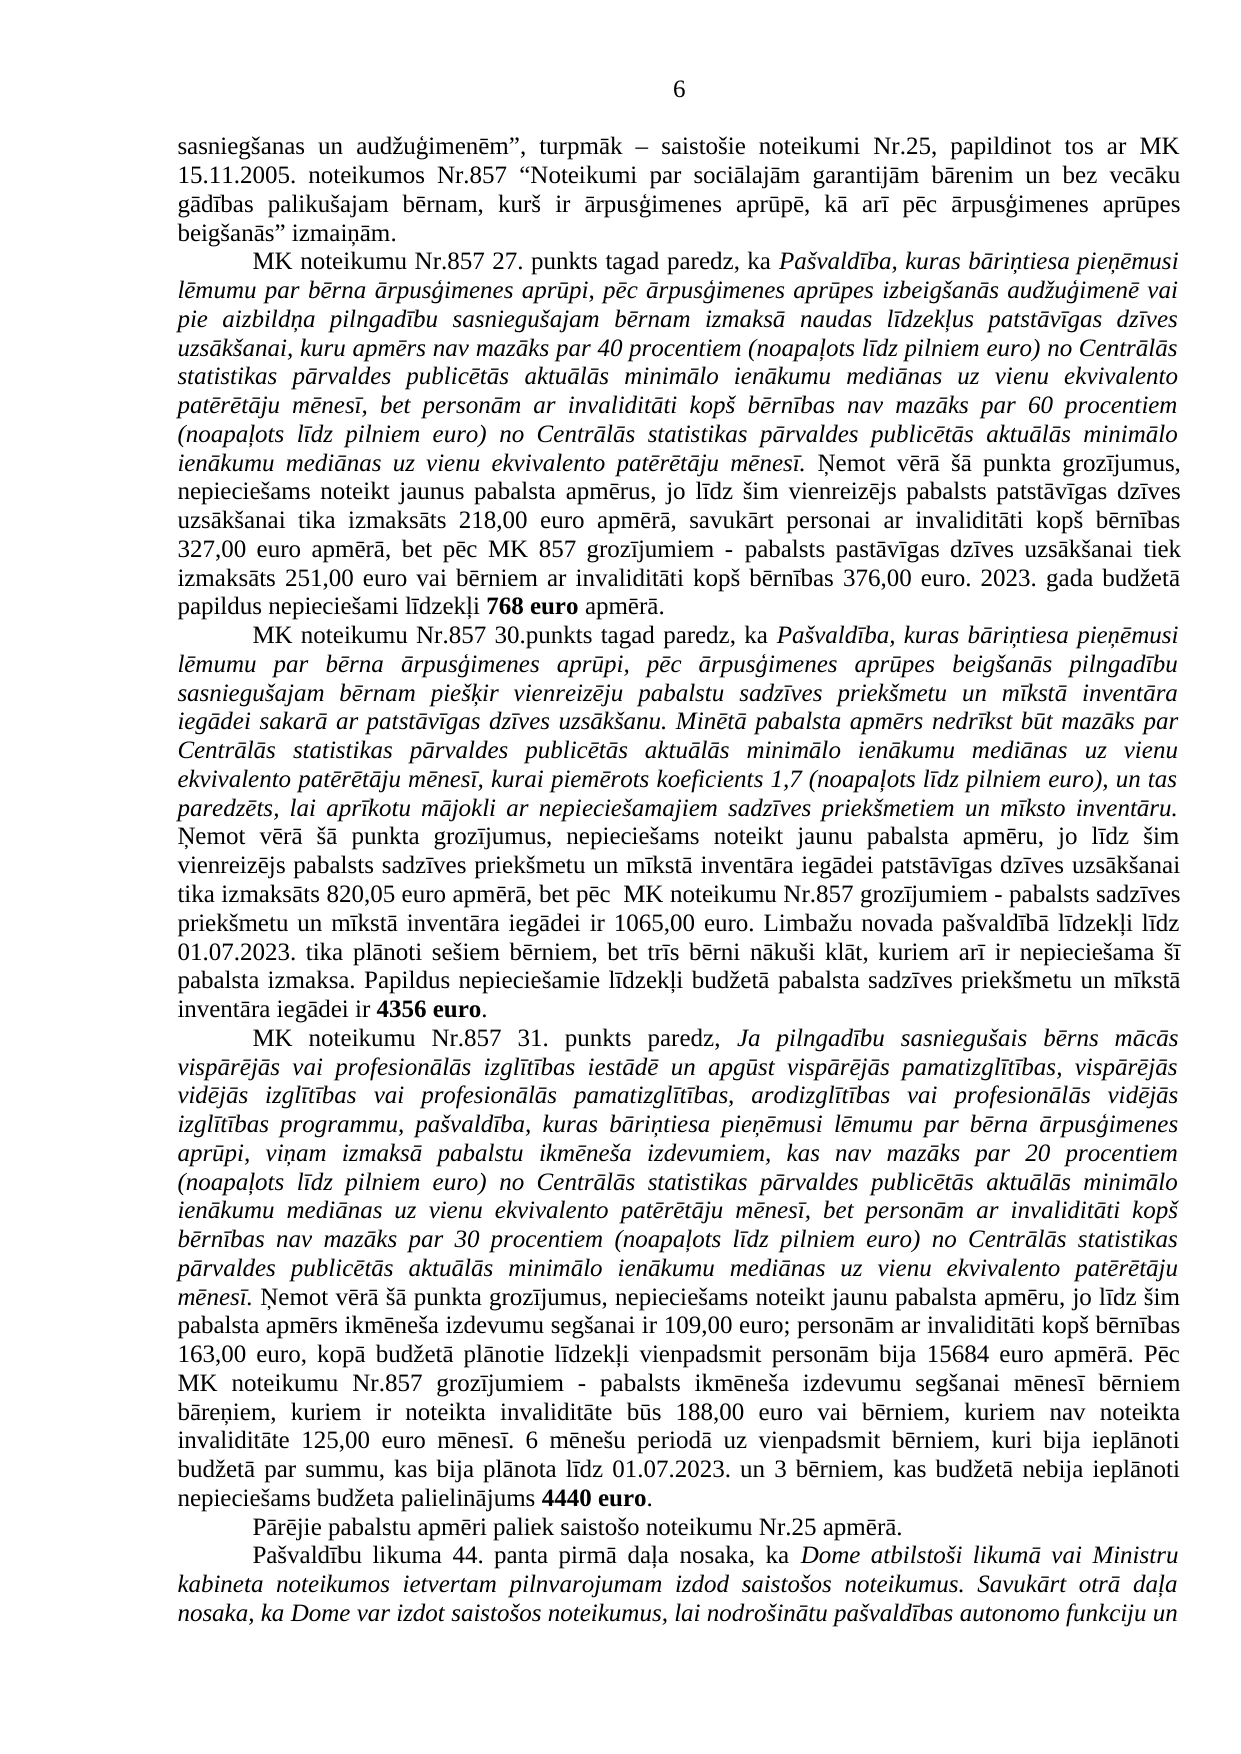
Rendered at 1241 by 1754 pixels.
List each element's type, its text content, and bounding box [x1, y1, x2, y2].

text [177, 1540, 1181, 1627]
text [177, 131, 1181, 246]
text MK noteikumu Nr.857 27. punkts tagad paredz, ka Pašvaldība, kuras bāriņtiesa pieņēmusi lēmumu par bērna ārpusģimenes aprūpi, pēc ārpusģimenes aprūpes izbeigšanās audžuģimenē vai pie aizbildņa pilngadību sasniegušajam bērnam izmaksā naudas līdzekļus patstāvīgas dzīves uzsākšanai, kuru apmērs nav mazāks par 40 procentiem (noapaļots līdz pilniem euro) no Centrālās statistikas pārvaldes publicētās aktuālās minimālo ienākumu mediānas uz vienu ekvivalento patērētāju mēnesī, bet personām ar invaliditāti kopš bērnības nav mazāks par 60 procentiem (noapaļots līdz pilniem euro) no Centrālās statistikas pārvaldes publicētās aktuālās minimālo ienākumu mediānas uz vienu ekvivalento patērētāju mēnesī. Ņemot vērā šā punkta grozījumus, nepieciešams noteikt jaunus pabalsta apmērus, jo līdz šim vienreizējs pabalsts patstāvīgas dzīves uzsākšanai tika izmaksāts 218,00 euro apmērā, savukārt personai ar invaliditāti kopš bērnības 327,00 euro apmērā, bet pēc MK 857 grozījumiem - pabalsts pastāvīgas dzīves uzsākšanai tiek izmaksāts 251,00 euro vai bērniem ar invaliditāti kopš bērnības 376,00 euro. 2023. gada budžetā papildus nepieciešami līdzekļi 768 euro apmērā. [177, 246, 1181, 620]
text Pārējie pabalstu apmēri paliek saistošo noteikumu Nr.25 apmērā. [177, 1512, 1181, 1540]
text MK noteikumu Nr.857 30.punkts tagad paredz, ka Pašvaldība, kuras bāriņtiesa pieņēmusi lēmumu par bērna ārpusģimenes aprūpi, pēc ārpusģimenes aprūpes beigšanās pilngadību sasniegušajam bērnam piešķir vienreizēju pabalstu sadzīves priekšmetu un mīkstā inventāra iegādei sakarā ar patstāvīgas dzīves uzsākšanu. Minētā pabalsta apmērs nedrīkst būt mazāks par Centrālās statistikas pārvaldes publicētās aktuālās minimālo ienākumu mediānas uz vienu ekvivalento patērētāju mēnesī, kurai piemērots koeficients 1,7 (noapaļots līdz pilniem euro), un tas paredzēts, lai aprīkotu mājokli ar nepieciešamajiem sadzīves priekšmetiem un mīksto inventāru. Ņemot vērā šā punkta grozījumus, nepieciešams noteikt jaunu pabalsta apmēru, jo līdz šim vienreizējs pabalsts sadzīves priekšmetu un mīkstā inventāra iegādei patstāvīgas dzīves uzsākšanai tika izmaksāts 820,05 euro apmērā, bet pēc MK noteikumu Nr.857 grozījumiem - pabalsts sadzīves priekšmetu un mīkstā inventāra iegādei ir 1065,00 euro. Limbažu novada pašvaldībā līdzekļi līdz 01.07.2023. tika plānoti sešiem bērniem, bet trīs bērni nākuši klāt, kuriem arī ir nepieciešama šī pabalsta izmaksa. Papildus nepieciešamie līdzekļi budžetā pabalsta sadzīves priekšmetu un mīkstā inventāra iegādei ir 4356 euro. [177, 620, 1181, 1023]
text MK noteikumu Nr.857 31. punkts paredz, Ja pilngadību sasniegušais bērns mācās vispārējās vai profesionālās izglītības iestādē un apgūst vispārējās pamatizglītības, vispārējās vidējās izglītības vai profesionālās pamatizglītības, arodizglītības vai profesionālās vidējās izglītības programmu, pašvaldība, kuras bāriņtiesa pieņēmusi lēmumu par bērna ārpusģimenes aprūpi, viņam izmaksā pabalstu ikmēneša izdevumiem, kas nav mazāks par 20 procentiem (noapaļots līdz pilniem euro) no Centrālās statistikas pārvaldes publicētās aktuālās minimālo ienākumu mediānas uz vienu ekvivalento patērētāju mēnesī, bet personām ar invaliditāti kopš bērnības nav mazāks par 30 procentiem (noapaļots līdz pilniem euro) no Centrālās statistikas pārvaldes publicētās aktuālās minimālo ienākumu mediānas uz vienu ekvivalento patērētāju mēnesī. Ņemot vērā šā punkta grozījumus, nepieciešams noteikt jaunu pabalsta apmēru, jo līdz šim pabalsta apmērs ikmēneša izdevumu segšanai ir 109,00 euro; personām ar invaliditāti kopš bērnības 163,00 euro, kopā budžetā plānotie līdzekļi vienpadsmit personām bija 15684 euro apmērā. Pēc MK noteikumu Nr.857 grozījumiem - pabalsts ikmēneša izdevumu segšanai mēnesī bērniem bāreņiem, kuriem ir noteikta invaliditāte būs 188,00 euro vai bērniem, kuriem nav noteikta invaliditāte 125,00 euro mēnesī. 6 mēnešu periodā uz vienpadsmit bērniem, kuri bija ieplānoti budžetā par summu, kas bija plānota līdz 01.07.2023. un 3 bērniem, kas budžetā nebija ieplānoti nepieciešams budžeta palielinājums 4440 euro. [177, 1023, 1181, 1512]
